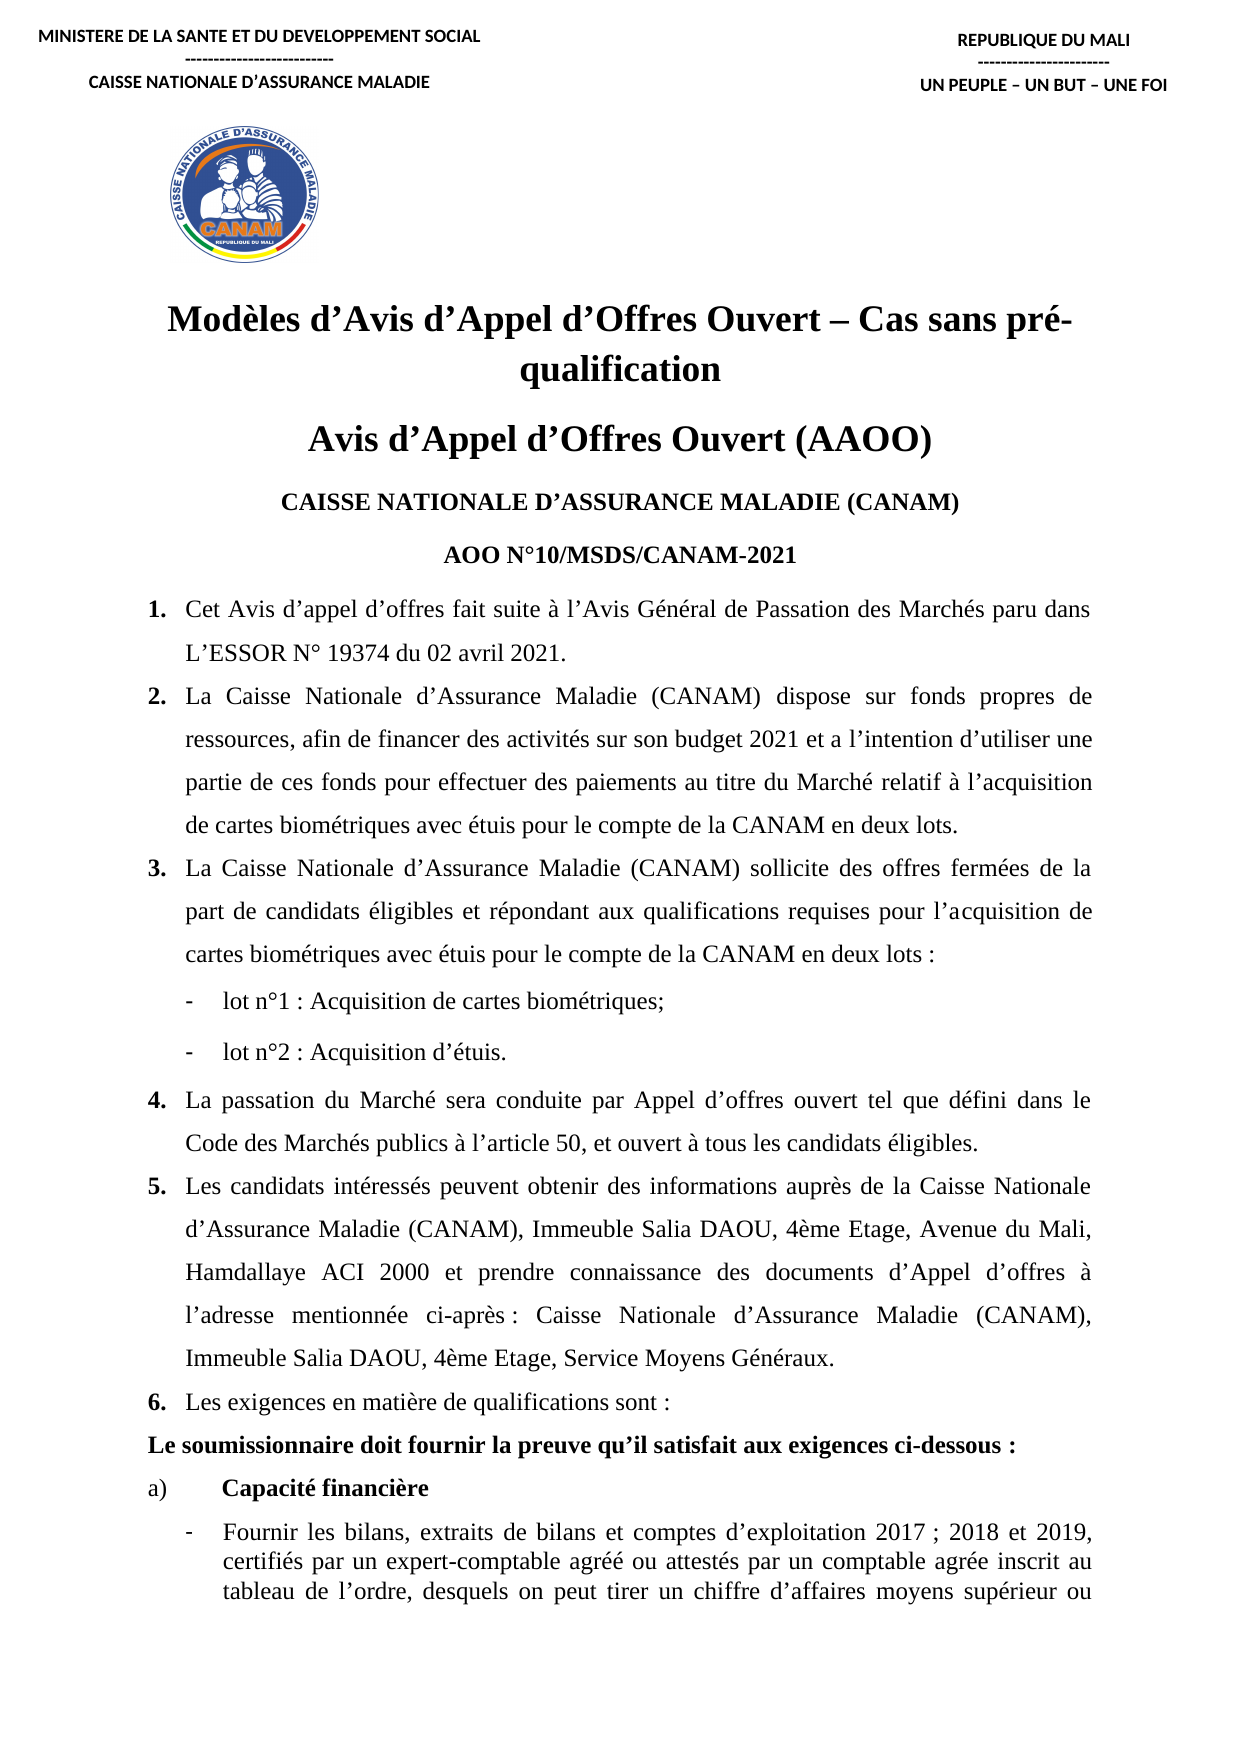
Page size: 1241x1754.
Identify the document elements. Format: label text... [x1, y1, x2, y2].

list Modèles d’Avis d’Appel d’Offres Ouvert – Cas sans pré-qualification [148, 296, 1093, 389]
text CAISSE NATIONALE D’ASSURANCE MALADIE (CANAM) [148, 487, 1093, 516]
picture [170, 126, 319, 263]
list La Caisse Nationale d’Assurance Maladie (CANAM) sollicite des offres fermées de la part de candidats éligibles et répondant aux qualifications requises pour l’acquisition de cartes biométriques avec étuis pour le compte de la CANAM en deux lots : [148, 853, 1093, 968]
text AOO N°10/MSDS/CANAM-2021 [148, 541, 1093, 569]
list La passation du Marché sera conduite par Appel d’offres ouvert tel que défini dans le Code des Marchés publics à l’article 50, et ouvert à tous les candidats éligibles. [148, 1085, 1093, 1157]
list lot n°2 : Acquisition d’étuis. [185, 1034, 1093, 1068]
text Le soumissionnaire doit fournir la preuve qu’il satisfait aux exigences ci-dessous : [148, 1430, 1093, 1458]
list Cet Avis d’appel d’offres fait suite à l’Avis Général de Passation des Marchés paru dans L’ESSOR N° 19374 du 02 avril 2021. [148, 594, 1093, 666]
text Avis d’Appel d’Offres Ouvert (AAOO) [148, 416, 1093, 459]
text a) Capacité financière [148, 1473, 1093, 1502]
list lot n°1 : Acquisition de cartes biométriques; [185, 983, 1093, 1017]
list Les candidats intéressés peuvent obtenir des informations auprès de la Caisse Nationale d’Assurance Maladie (CANAM), Immeuble Salia DAOU, 4ème Etage, Avenue du Mali, Hamdallaye ACI 2000 et prendre connaissance des documents d’Appel d’offres à l’adresse mentionnée ci-après : Caisse Nationale d’Assurance Maladie (CANAM), Immeuble Salia DAOU, 4ème Etage, Service Moyens Généraux. [148, 1171, 1093, 1372]
list La Caisse Nationale d’Assurance Maladie (CANAM) dispose sur fonds propres de ressources, afin de financer des activités sur son budget 2021 et a l’intention d’utiliser une partie de ces fonds pour effectuer des paiements au titre du Marché relatif à l’acquisition de cartes biométriques avec étuis pour le compte de la CANAM en deux lots. [148, 681, 1093, 839]
list Les exigences en matière de qualifications sont : [148, 1387, 1093, 1415]
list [185, 1516, 1093, 1606]
